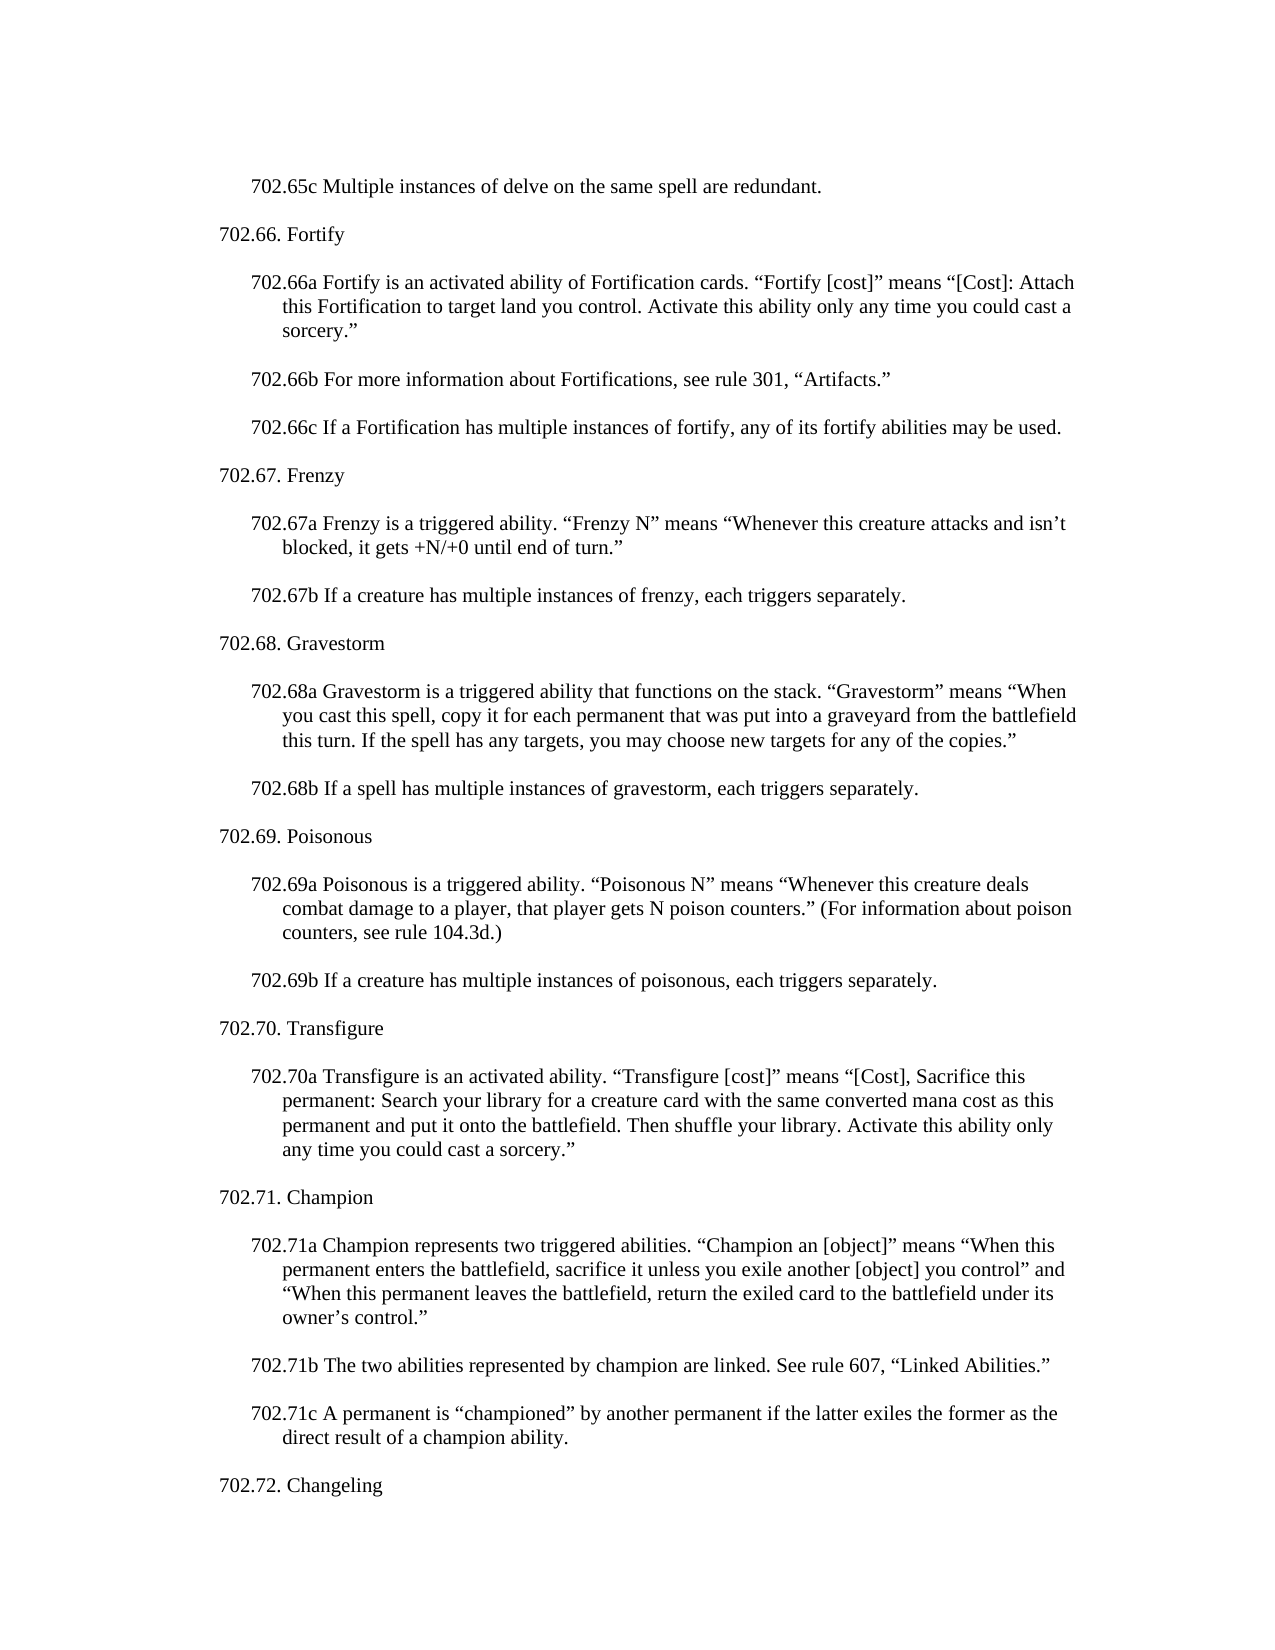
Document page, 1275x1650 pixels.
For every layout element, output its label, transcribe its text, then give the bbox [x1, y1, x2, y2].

text 702.65c Multiple instances of delve on the same spell are redundant. [251, 174, 1087, 198]
text 702.66a Fortify is an activated ability of Fortification cards. “Fortify [cost]” means “[Cost]: Attach this Fortification to target land you control. Activate this ability only any time you could cast a sorcery.” [251, 270, 1087, 342]
text 702.71a Champion represents two triggered abilities. “Champion an [object]” means “When this permanent enters the battlefield, sacrifice it unless you exile another [object] you control” and “When this permanent leaves the battlefield, return the exiled card to the battlefield under its owner’s control.” [251, 1233, 1087, 1329]
text 702.69a Poisonous is a triggered ability. “Poisonous N” means “Whenever this creature deals combat damage to a player, that player gets N poison counters.” (For information about poison counters, see rule 104.3d.) [251, 872, 1087, 944]
text 702.67. Frenzy [219, 463, 1087, 487]
text 702.71. Champion [219, 1185, 1087, 1209]
text 702.67a Frenzy is a triggered ability. “Frenzy N” means “Whenever this creature attacks and isn’t blocked, it gets +N/+0 until end of turn.” [251, 511, 1087, 559]
text 702.71c A permanent is “championed” by another permanent if the latter exiles the former as the direct result of a champion ability. [251, 1401, 1087, 1449]
text 702.66b For more information about Fortifications, see rule 301, “Artifacts.” [251, 367, 1087, 391]
text 702.68b If a spell has multiple instances of gravestorm, each triggers separately. [251, 776, 1087, 800]
text 702.67b If a creature has multiple instances of frenzy, each triggers separately. [251, 583, 1087, 607]
text 702.71b The two abilities represented by champion are linked. See rule 607, “Linked Abilities.” [251, 1353, 1087, 1377]
text 702.68a Gravestorm is a triggered ability that functions on the stack. “Gravestorm” means “When you cast this spell, copy it for each permanent that was put into a graveyard from the battlefield this turn. If the spell has any targets, you may choose new targets for any of the copies.” [251, 679, 1087, 752]
text 702.66. Fortify [219, 222, 1087, 246]
text 702.69. Poisonous [219, 824, 1087, 848]
text 702.72. Changeling [219, 1473, 1087, 1497]
text 702.69b If a creature has multiple instances of poisonous, each triggers separately. [251, 968, 1087, 992]
text 702.70a Transfigure is an activated ability. “Transfigure [cost]” means “[Cost], Sacrifice this permanent: Search your library for a creature card with the same converted mana cost as this permanent and put it onto the battlefield. Then shuffle your library. Activate this ability only any time you could cast a sorcery.” [251, 1064, 1087, 1161]
text 702.68. Gravestorm [219, 631, 1087, 655]
text 702.70. Transfigure [219, 1016, 1087, 1040]
text 702.66c If a Fortification has multiple instances of fortify, any of its fortify abilities may be used. [251, 415, 1087, 439]
